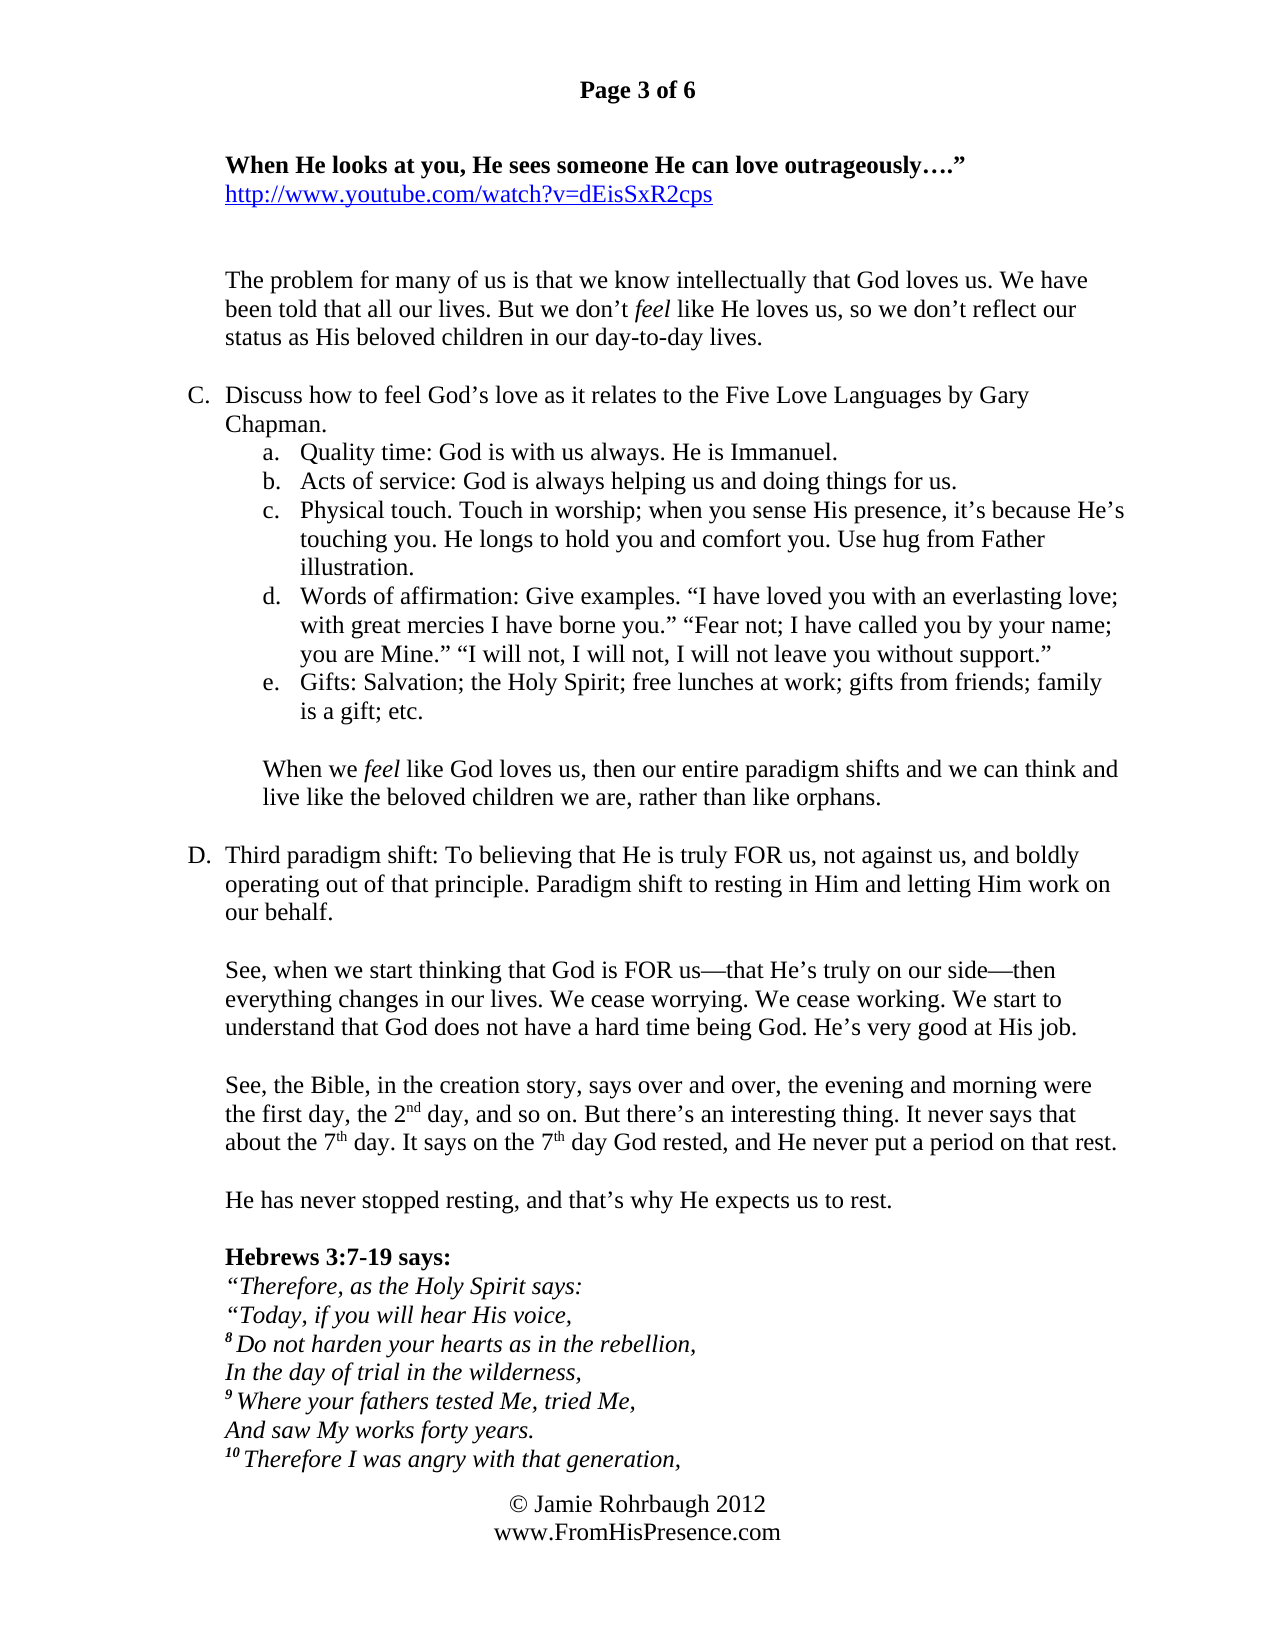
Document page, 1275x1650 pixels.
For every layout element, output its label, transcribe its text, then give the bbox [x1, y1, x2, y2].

list Physical touch. Touch in worship; when you sense His presence, it’s because He’s touching you. He longs to hold you and comfort you. Use hug from Father illustration. [262, 495, 1125, 581]
list When we feel like God loves us, then our entire paradigm shifts and we can think and live like the beloved children we are, rather than like orphans. [262, 754, 1125, 811]
list The problem for many of us is that we know intellectually that God loves us. We have been told that all our lives. But we don’t feel like He loves us, so we don’t reflect our status as His beloved children in our day-to-day lives. [225, 265, 1125, 351]
text “Therefore, as the Holy Spirit says: [225, 1271, 1125, 1300]
list See, the Bible, in the creation story, says over and over, the evening and morning were the first day, the 2nd day, and so on. But there’s an interesting thing. It never says that about the 7th day. It says on the 7th day God rested, and He never put a period on that rest. [225, 1070, 1125, 1156]
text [225, 1300, 1125, 1472]
list Gifts: Salvation; the Holy Spirit; free lunches at work; gifts from friends; family is a gift; etc. [262, 667, 1125, 725]
list Acts of service: God is always helping us and doing things for us. [262, 466, 1125, 495]
list http://www.youtube.com/watch?v=dEisSxR2cps [225, 179, 1125, 207]
text He has never stopped resting, and that’s why He expects us to rest. [225, 1185, 1125, 1214]
list Third paradigm shift: To believing that He is truly FOR us, not against us, and boldly operating out of that principle. Paradigm shift to resting in Him and letting Him work on our behalf. [187, 840, 1125, 926]
list Discuss how to feel God’s love as it relates to the Five Love Languages by Gary Chapman. [187, 380, 1125, 437]
text Hebrews 3:7-19 says: [225, 1242, 1125, 1271]
list Words of affirmation: Give examples. “I have loved you with an everlasting love; with great mercies I have borne you.” “Fear not; I have called you by your name; you are Mine.” “I will not, I will not, I will not leave you without support.” [262, 581, 1125, 667]
list When He looks at you, He sees someone He can love outrageously….” [225, 150, 1125, 179]
list Quality time: God is with us always. He is Immanuel. [262, 437, 1125, 466]
list See, when we start thinking that God is FOR us—that He’s truly on our side—then everything changes in our lives. We cease worrying. We cease working. We start to understand that God does not have a hard time being God. He’s very good at His job. [225, 955, 1125, 1041]
